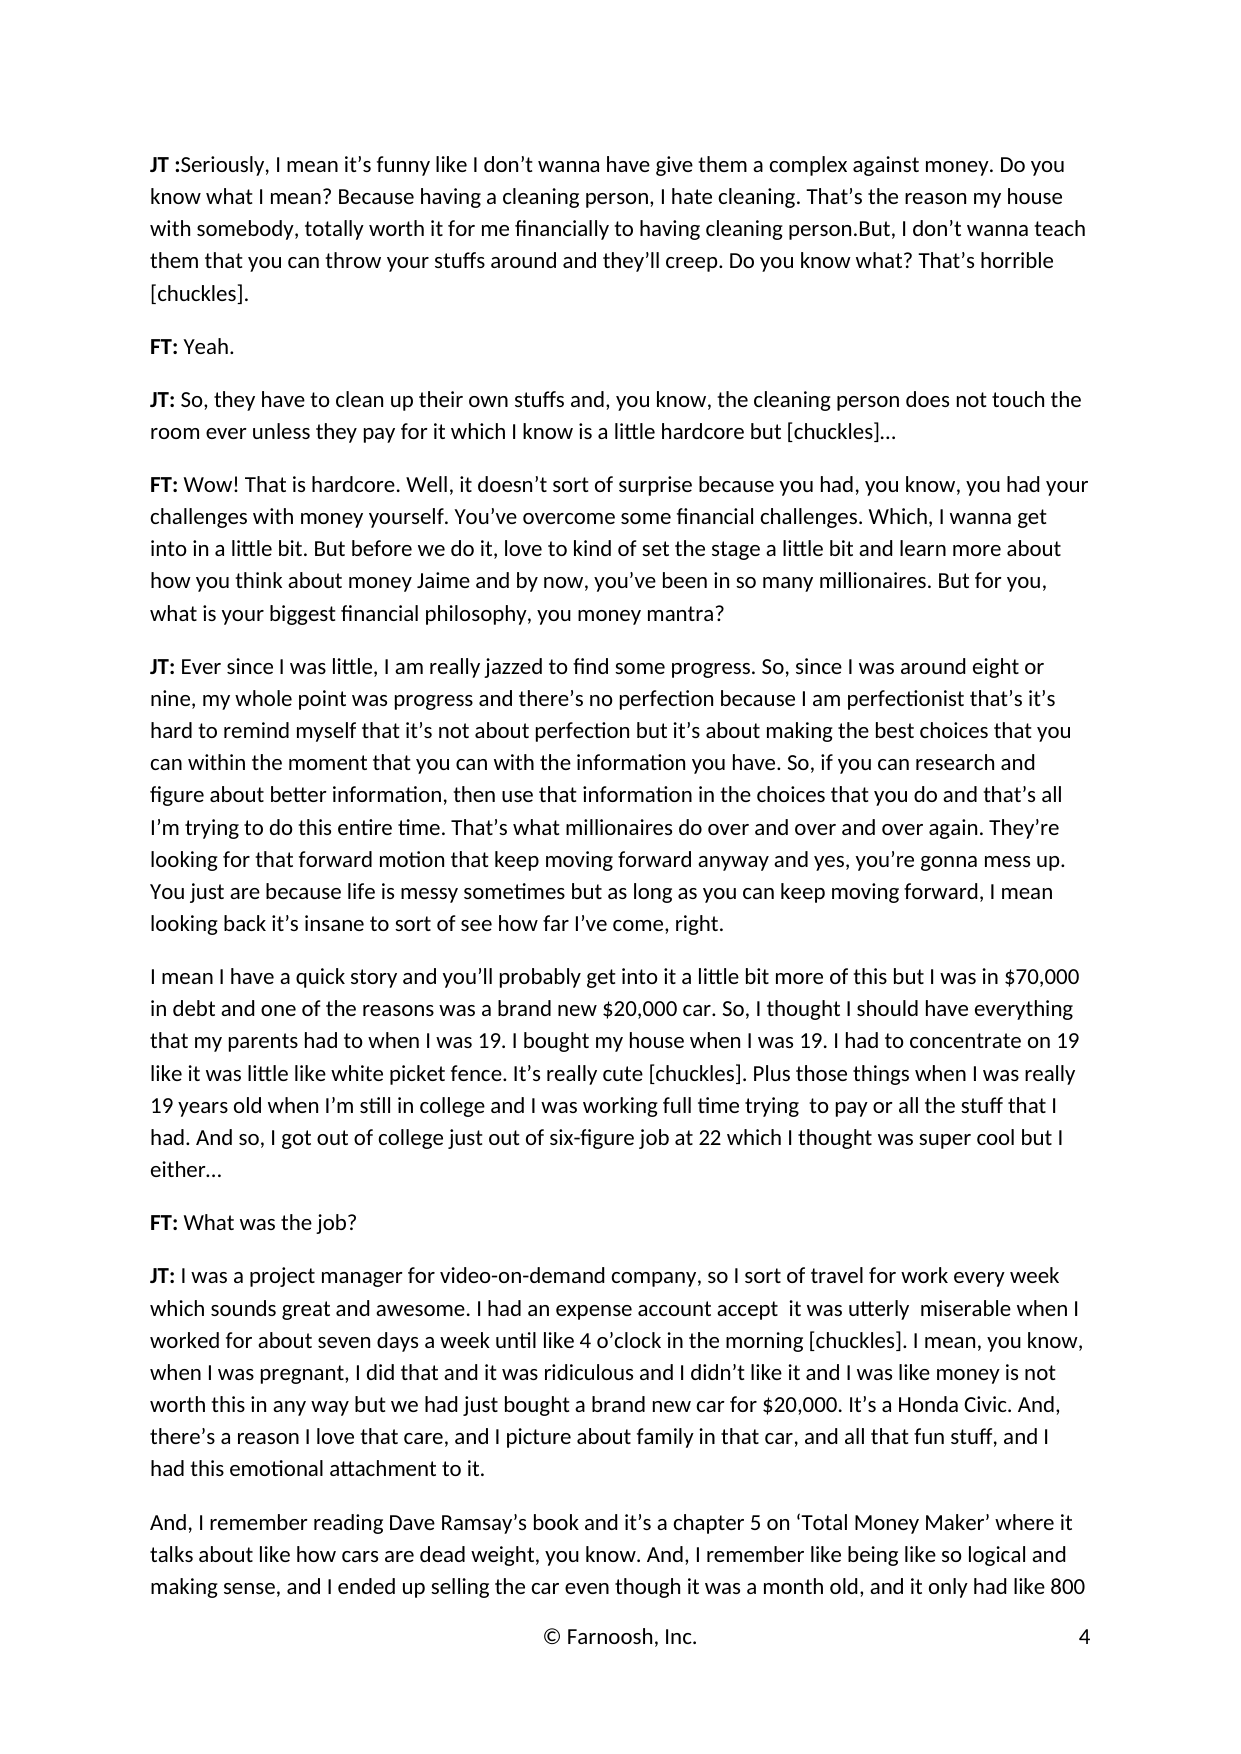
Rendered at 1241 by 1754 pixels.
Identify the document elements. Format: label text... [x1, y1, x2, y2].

text FT: Wow! That is hardcore. Well, it doesn’t sort of surprise because you had, you know, you had your challenges with money yourself. You’ve overcome some financial challenges. Which, I wanna get into in a little bit. But before we do it, love to kind of set the stage a little bit and learn more about how you think about money Jaime and by now, you’ve been in so many millionaires. But for you, what is your biggest financial philosophy, you money mantra? [150, 470, 1090, 627]
text JT: I was a project manager for video-on-demand company, so I sort of travel for work every week which sounds great and awesome. I had an expense account accept it was utterly miserable when I worked for about seven days a week until like 4 o’clock in the morning [chuckles]. I mean, you know, when I was pregnant, I did that and it was ridiculous and I didn’t like it and I was like money is not worth this in any way but we had just bought a brand new car for $20,000. It’s a Honda Civic. And, there’s a reason I love that care, and I picture about family in that car, and all that fun stuff, and I had this emotional attachment to it. [150, 1261, 1090, 1483]
text FT: What was the job? [150, 1208, 1090, 1236]
text JT: So, they have to clean up their own stuffs and, you know, the cleaning person does not touch the room ever unless they pay for it which I know is a little hardcore but [chuckles]… [150, 385, 1090, 445]
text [150, 1508, 1090, 1600]
text FT: Yeah. [150, 332, 1090, 360]
text I mean I have a quick story and you’ll probably get into it a little bit more of this but I was in $70,000 in debt and one of the reasons was a brand new $20,000 car. So, I thought I should have everything that my parents had to when I was 19. I bought my house when I was 19. I had to concentrate on 19 like it was little like white picket fence. It’s really cute [chuckles]. Plus those things when I was really 19 years old when I’m still in college and I was working full time trying to pay or all the stuff that I had. And so, I got out of college just out of six-figure job at 22 which I thought was super cool but I either… [150, 962, 1090, 1183]
text JT: Ever since I was little, I am really jazzed to find some progress. So, since I was around eight or nine, my whole point was progress and there’s no perfection because I am perfectionist that’s it’s hard to remind myself that it’s not about perfection but it’s about making the best choices that you can within the moment that you can with the information you have. So, if you can research and figure about better information, then use that information in the choices that you do and that’s all I’m trying to do this entire time. That’s what millionaires do over and over and over again. They’re looking for that forward motion that keep moving forward anyway and yes, you’re gonna mess up. You just are because life is messy sometimes but as long as you can keep moving forward, I mean looking back it’s insane to sort of see how far I’ve come, right. [150, 652, 1090, 937]
text JT :Seriously, I mean it’s funny like I don’t wanna have give them a complex against money. Do you know what I mean? Because having a cleaning person, I hate cleaning. That’s the reason my house with somebody, totally worth it for me financially to having cleaning person.But, I don’t wanna teach them that you can throw your stuffs around and they’ll creep. Do you know what? That’s horrible [chuckles]. [150, 150, 1090, 307]
